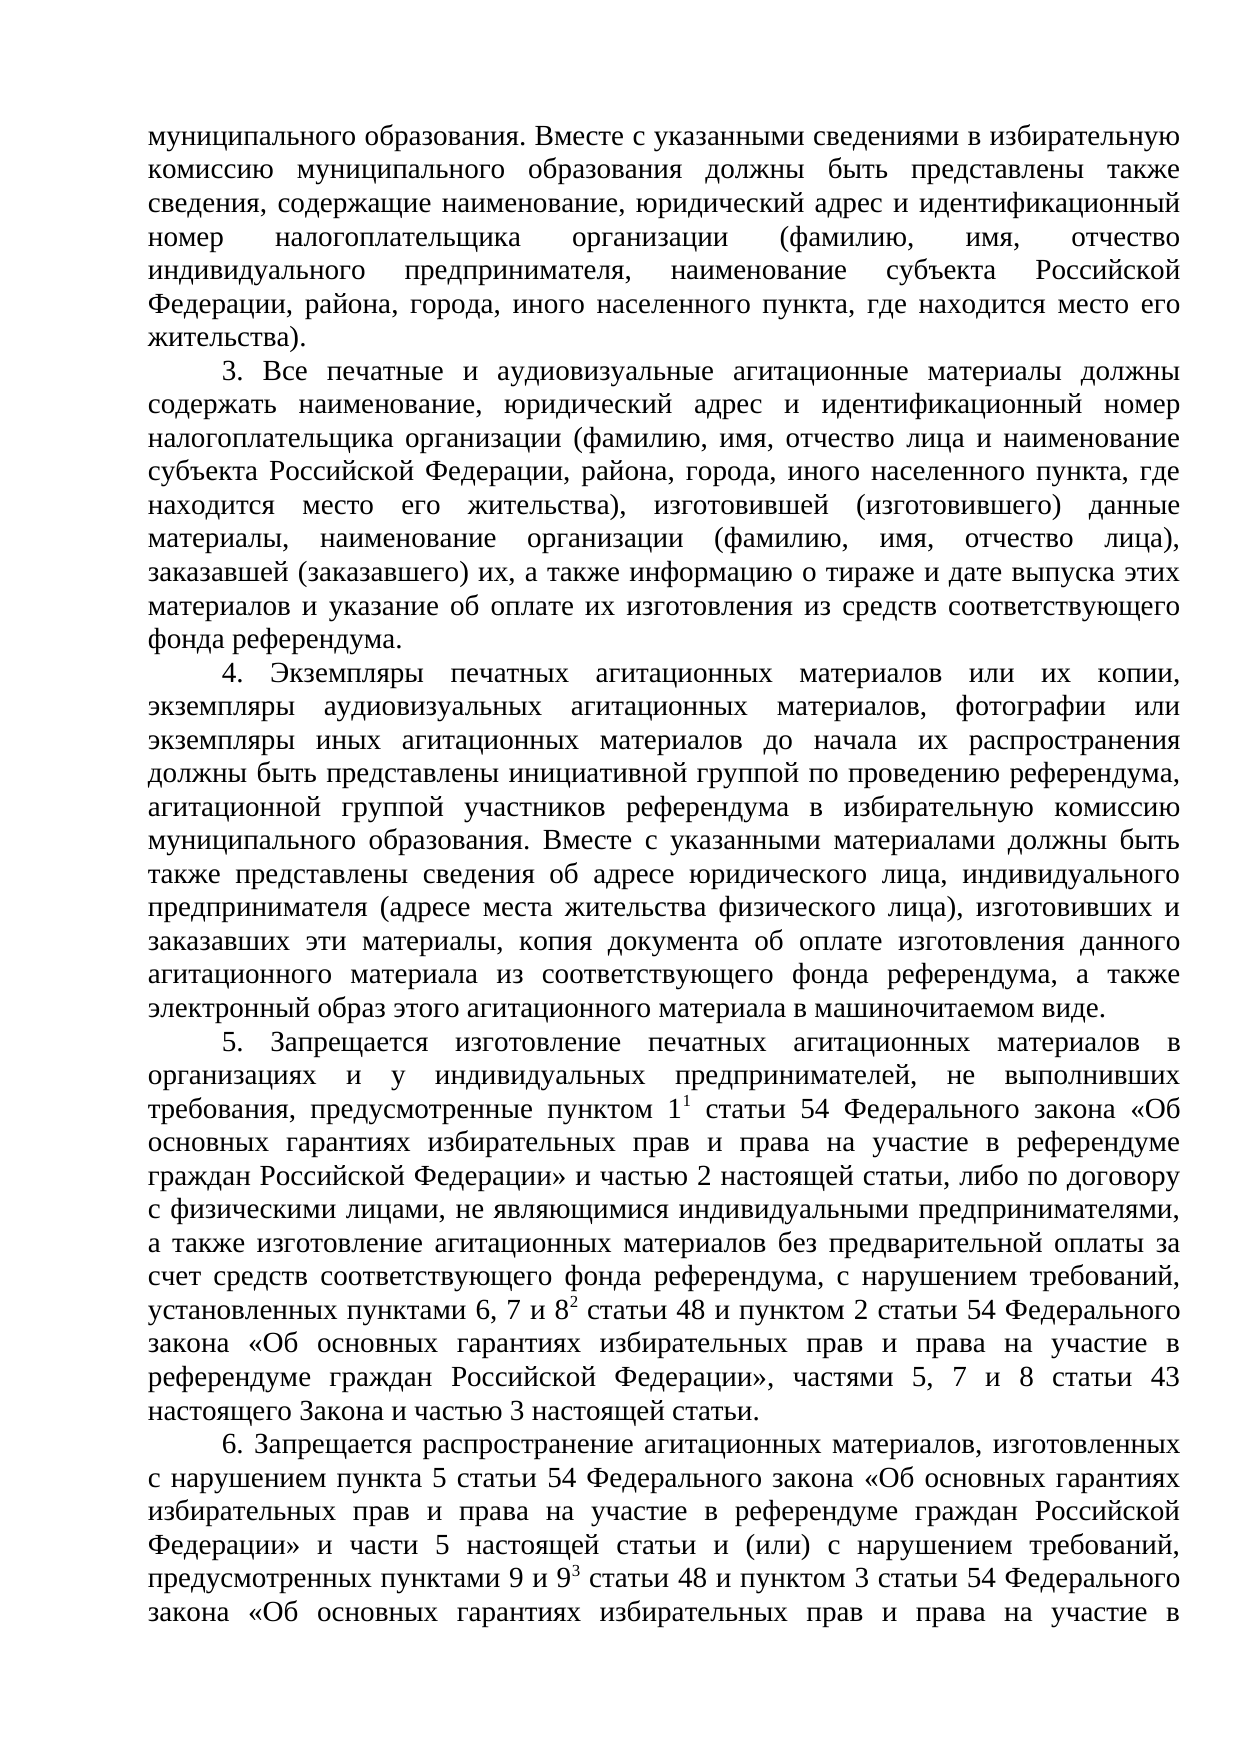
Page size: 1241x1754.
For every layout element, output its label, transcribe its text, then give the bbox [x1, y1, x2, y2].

text 4. Экземпляры печатных агитационных материалов или их копии, экземпляры аудиовизуальных агитационных материалов, фотографии или экземпляры иных агитационных материалов до начала их распространения должны быть представлены инициативной группой по проведению референдума, агитационной группой участников референдума в избирательную комиссию муниципального образования. Вместе с указанными материалами должны быть также представлены сведения об адресе юридического лица, индивидуального предпринимателя (адресе места жительства физического лица), изготовивших и заказавших эти материалы, копия документа об оплате изготовления данного агитационного материала из соответствующего фонда референдума, а также электронный образ этого агитационного материала в машиночитаемом виде. [148, 655, 1181, 1024]
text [148, 1426, 1181, 1627]
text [148, 118, 1181, 353]
text 5. Запрещается изготовление печатных агитационных материалов в организациях и у индивидуальных предпринимателей, не выполнивших требования, предусмотренные пунктом 11 статьи 54 Федерального закона «Об основных гарантиях избирательных прав и права на участие в референдуме граждан Российской Федерации» и частью 2 настоящей статьи, либо по договору с физическими лицами, не являющимися индивидуальными предпринимателями, а также изготовление агитационных материалов без предварительной оплаты за счет средств соответствующего фонда референдума, с нарушением требований, установленных пунктами 6, 7 и 82 статьи 48 и пунктом 2 статьи 54 Федерального закона «Об основных гарантиях избирательных прав и права на участие в референдуме граждан Российской Федерации», частями 5, 7 и 8 статьи 43 настоящего Закона и частью 3 настоящей статьи. [148, 1024, 1181, 1426]
text 3. Все печатные и аудиовизуальные агитационные материалы должны содержать наименование, юридический адрес и идентификационный номер налогоплательщика организации (фамилию, имя, отчество лица и наименование субъекта Российской Федерации, района, города, иного населенного пункта, где находится место его жительства), изготовившей (изготовившего) данные материалы, наименование организации (фамилию, имя, отчество лица), заказавшей (заказавшего) их, а также информацию о тираже и дате выпуска этих материалов и указание об оплате их изготовления из средств соответствующего фонда референдума. [148, 353, 1181, 655]
